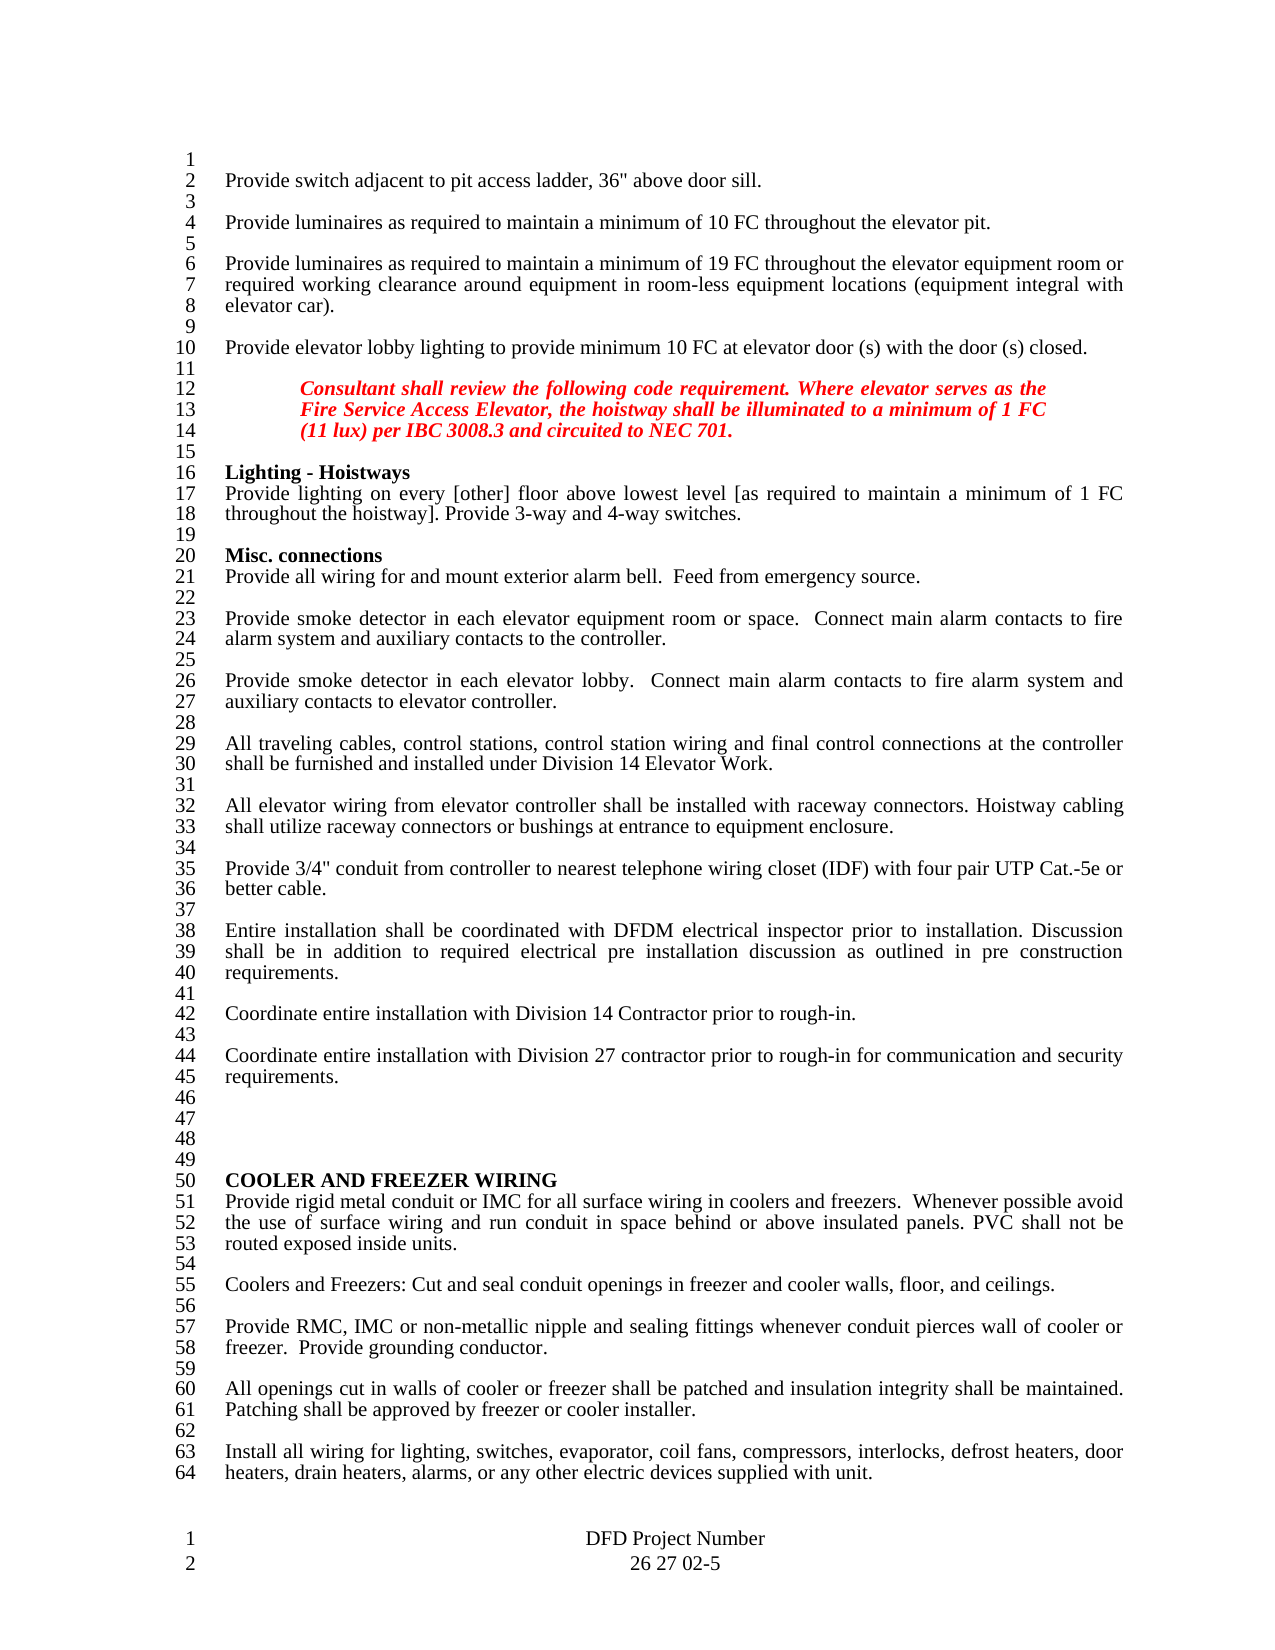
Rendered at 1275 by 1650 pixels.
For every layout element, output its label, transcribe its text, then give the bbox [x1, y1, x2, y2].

text Consultant shall review the following code requirement. Where elevator serves as the Fire Service Access Elevator, the hoistway shall be illuminated to a minimum of 1 FC (11 lux) per IBC 3008.3 and circuited to NEC 701. [300, 379, 1050, 442]
text All traveling cables, control stations, control station wiring and final control connections at the controller shall be furnished and installed under Division 14 Elevator Work. [225, 733, 1125, 775]
text All elevator wiring from elevator controller shall be installed with raceway connectors. Hoistway cabling shall utilize raceway connectors or bushings at entrance to equipment enclosure. [225, 796, 1125, 837]
text Provide RMC, IMC or non-metallic nipple and sealing fittings whenever conduit pierces wall of cooler or freezer. Provide grounding conductor. [225, 1317, 1125, 1358]
text Coordinate entire installation with Division 14 Contractor prior to rough-in. [225, 1004, 1125, 1025]
text Provide lighting on every [other] floor above lowest level [as required to maintain a minimum of 1 FC throughout the hoistway]. Provide 3-way and 4-way switches. [225, 483, 1125, 525]
text All openings cut in walls of cooler or freezer shall be patched and insulation integrity shall be maintained. Patching shall be approved by freezer or cooler installer. [225, 1379, 1125, 1421]
text Provide elevator lobby lighting to provide minimum 10 FC at elevator door (s) with the door (s) closed. [225, 337, 1125, 358]
text Coolers and Freezers: Cut and seal conduit openings in freezer and cooler walls, floor, and ceilings. [225, 1275, 1125, 1296]
text Provide smoke detector in each elevator lobby. Connect main alarm contacts to fire alarm system and auxiliary contacts to elevator controller. [225, 671, 1125, 712]
text Provide switch adjacent to pit access ladder, 36" above door sill. [225, 171, 1125, 192]
text Provide all wiring for and mount exterior alarm bell. Feed from emergency source. [225, 567, 1125, 587]
text Misc. connections [225, 546, 1125, 567]
text Entire installation shall be coordinated with DFDM electrical inspector prior to installation. Discussion shall be in addition to required electrical pre installation discussion as outlined in pre construction requirements. [225, 921, 1125, 983]
text Provide luminaires as required to maintain a minimum of 19 FC throughout the elevator equipment room or required working clearance around equipment in room-less equipment locations (equipment integral with elevator car). [225, 254, 1125, 317]
text Provide 3/4" conduit from controller to nearest telephone wiring closet (IDF) with four pair UTP Cat.-5e or better cable. [225, 858, 1125, 900]
text Coordinate entire installation with Division 27 contractor prior to rough-in for communication and security requirements. [225, 1046, 1125, 1087]
text Provide luminaires as required to maintain a minimum of 10 FC throughout the elevator pit. [225, 212, 1125, 233]
text COOLER AND FREEZER WIRING [225, 1171, 1125, 1192]
text Install all wiring for lighting, switches, evaporator, coil fans, compressors, interlocks, defrost heaters, door heaters, drain heaters, alarms, or any other electric devices supplied with unit. [225, 1442, 1125, 1483]
text Provide rigid metal conduit or IMC for all surface wiring in coolers and freezers. Whenever possible avoid the use of surface wiring and run conduit in space behind or above insulated panels. PVC shall not be routed exposed inside units. [225, 1192, 1125, 1254]
text Lighting - Hoistways [225, 462, 1125, 483]
text Provide smoke detector in each elevator equipment room or space. Connect main alarm contacts to fire alarm system and auxiliary contacts to the controller. [225, 608, 1125, 650]
